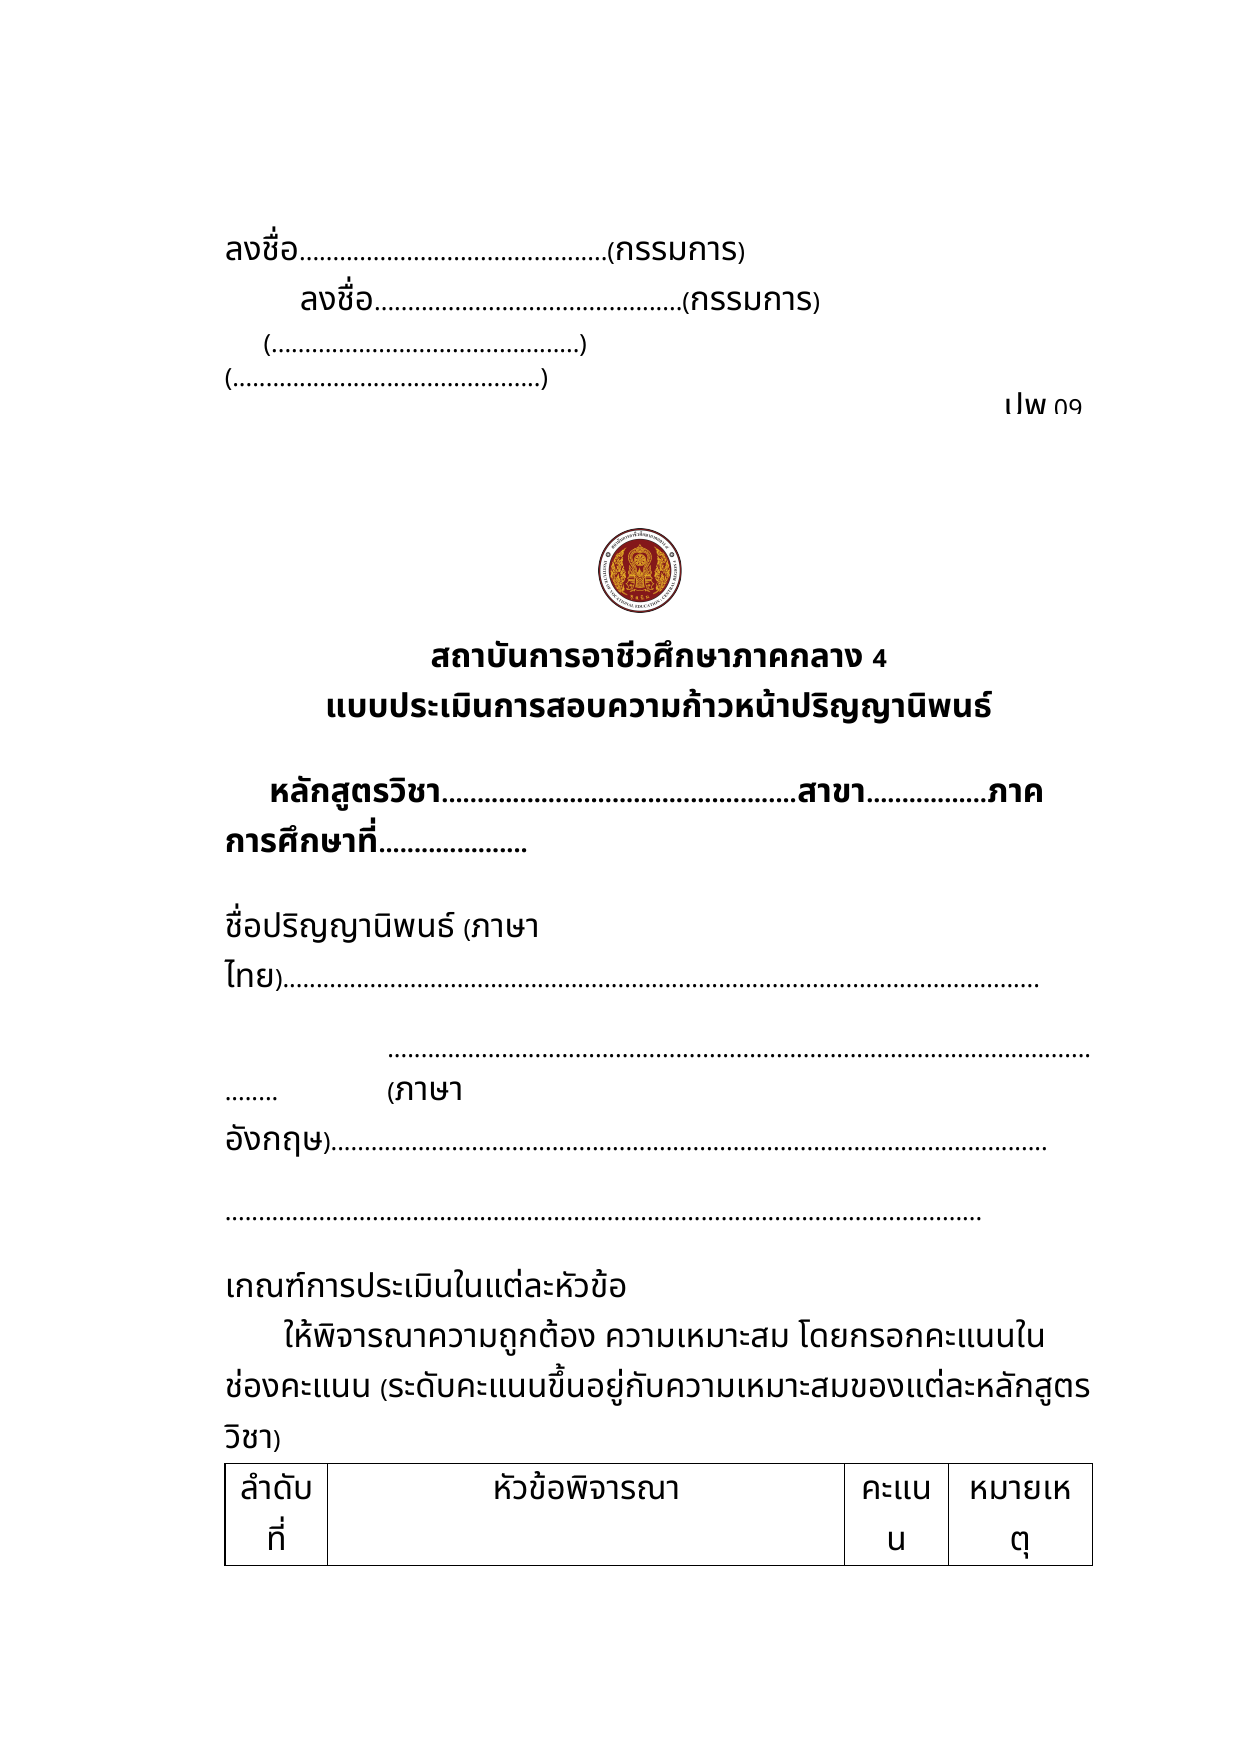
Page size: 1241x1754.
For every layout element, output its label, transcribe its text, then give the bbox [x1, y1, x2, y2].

text ชื่อปริญญานิพนธ์ (ภาษาไทย)................................................................................................................. [224, 902, 1092, 1002]
text ................................................................................................................. (ภาษาอังกฤษ)........................................................................................................... [224, 1002, 1092, 1165]
text เกณฑ์การประเมินในแต่ละหัวข้อ [224, 1262, 1092, 1312]
text แบบประเมินการสอบความก้าวหน้าปริญญานิพนธ์ [224, 682, 1092, 733]
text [224, 325, 1092, 393]
picture [598, 528, 682, 613]
table_header หัวข้อพิจารณา [328, 1464, 844, 1565]
text ให้พิจารณาความถูกต้อง ความเหมาะสม โดยกรอกคะแนนในช่องคะแนน (ระดับคะแนนขึ้นอยู่กับความเหมาะสมของแต่ละหลักสูตรวิชา) [224, 1312, 1092, 1463]
table_header ลำดับที่ [226, 1464, 327, 1565]
text ลงชื่อ..............................................(กรรมการ) ลงชื่อ..............................................(กรรมการ) [224, 224, 1092, 325]
table_header หมายเหตุ [949, 1464, 1092, 1565]
text ................................................................................................................. [224, 1165, 1092, 1227]
text สถาบันการอาชีวศึกษาภาคกลาง 4 [224, 632, 1092, 682]
table_header คะแนน [845, 1464, 948, 1565]
text หลักสูตรวิชา..................................................สาขา.................ภาคการศึกษาที่..................... [224, 767, 1092, 868]
